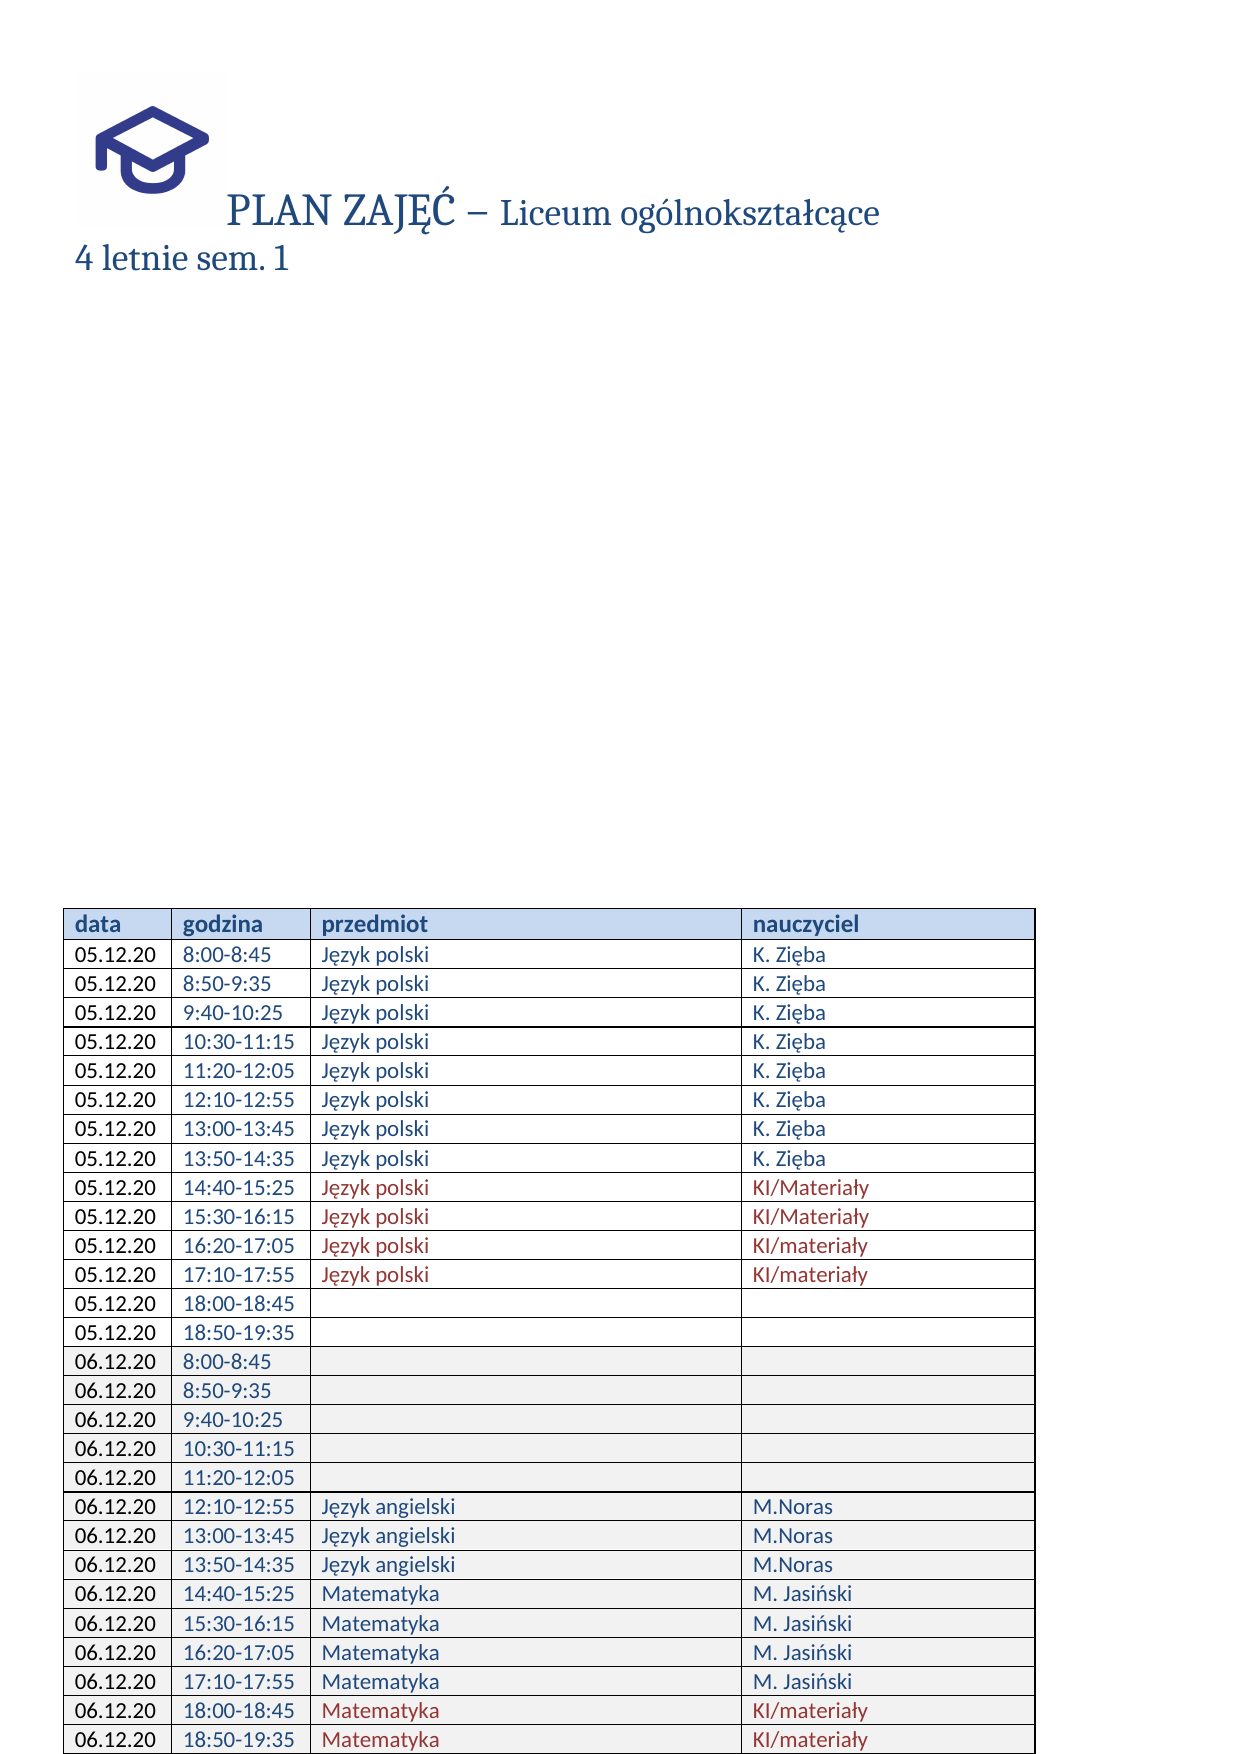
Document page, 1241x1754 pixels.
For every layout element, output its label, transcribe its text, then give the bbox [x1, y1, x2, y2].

table_cell KI/materiały [742, 1696, 1034, 1724]
table_cell [742, 1376, 1034, 1404]
table_cell 18:00-18:45 [172, 1696, 310, 1724]
table_cell 13:50-14:35 [172, 1144, 310, 1172]
table_cell 8:00-8:45 [172, 940, 310, 968]
table_cell 05.12.20 [64, 969, 171, 997]
table_cell 06.12.20 [64, 1696, 171, 1724]
table_cell 12:10-12:55 [172, 1493, 310, 1520]
table_cell 05.12.20 [64, 1231, 171, 1259]
table_cell 05.12.20 [64, 1260, 171, 1288]
table_cell 9:40-10:25 [172, 1405, 310, 1433]
table_cell Język polski [311, 1086, 741, 1113]
table_cell K. Zięba [742, 1086, 1034, 1113]
table_cell M.Noras [742, 1521, 1034, 1549]
table_cell 06.12.20 [64, 1638, 171, 1666]
table_cell Język polski [311, 1173, 741, 1201]
table_cell 05.12.20 [64, 1056, 171, 1084]
table_cell [742, 1347, 1034, 1375]
table_cell KI/Materiały [742, 1202, 1034, 1230]
table_cell K. Zięba [742, 1144, 1034, 1172]
table_cell 06.12.20 [64, 1580, 171, 1608]
table_cell K. Zięba [742, 1056, 1034, 1084]
table_cell 10:30-11:15 [172, 1028, 310, 1055]
table_cell KI/materiały [742, 1231, 1034, 1259]
table_cell [311, 1318, 741, 1346]
table_cell 18:50-19:35 [172, 1318, 310, 1346]
table_cell M. Jasiński [742, 1638, 1034, 1666]
table_cell M.Noras [742, 1551, 1034, 1578]
table_cell 05.12.20 [64, 1028, 171, 1055]
table_cell 16:20-17:05 [172, 1231, 310, 1259]
table_cell 14:40-15:25 [172, 1580, 310, 1608]
table_cell Język polski [311, 1202, 741, 1230]
table_cell [311, 1463, 741, 1491]
table_cell Język polski [311, 1231, 741, 1259]
table_cell [311, 1434, 741, 1462]
table_cell K. Zięba [742, 1028, 1034, 1055]
table_cell Matematyka [311, 1609, 741, 1637]
table_cell 16:20-17:05 [172, 1638, 310, 1666]
table_cell 14:40-15:25 [172, 1173, 310, 1201]
table_cell 06.12.20 [64, 1609, 171, 1637]
table_cell 06.12.20 [64, 1347, 171, 1375]
table_cell 13:50-14:35 [172, 1551, 310, 1578]
table_cell 12:10-12:55 [172, 1086, 310, 1113]
table_cell Matematyka [311, 1580, 741, 1608]
table_cell 11:20-12:05 [172, 1056, 310, 1084]
table_cell 15:30-16:15 [172, 1609, 310, 1637]
table_cell M. Jasiński [742, 1609, 1034, 1637]
table_cell 06.12.20 [64, 1434, 171, 1462]
picture [75, 73, 227, 226]
table_cell 05.12.20 [64, 1144, 171, 1172]
table_cell Język polski [311, 1260, 741, 1288]
table_cell Matematyka [311, 1638, 741, 1666]
table_cell Matematyka [311, 1696, 741, 1724]
table_cell 05.12.20 [64, 1202, 171, 1230]
table_cell [311, 1289, 741, 1317]
table_header data [64, 909, 171, 939]
table_cell Język angielski [311, 1521, 741, 1549]
table_cell Język polski [311, 998, 741, 1026]
table_cell Język polski [311, 969, 741, 997]
table_cell K. Zięba [742, 998, 1034, 1026]
table_cell 06.12.20 [64, 1667, 171, 1695]
table_cell Język polski [311, 940, 741, 968]
table_cell 05.12.20 [64, 1086, 171, 1113]
table_cell 06.12.20 [64, 1405, 171, 1433]
table_cell 17:10-17:55 [172, 1667, 310, 1695]
table_cell Matematyka [311, 1667, 741, 1695]
table_cell 9:40-10:25 [172, 998, 310, 1026]
table_cell [742, 1434, 1034, 1462]
table_cell 06.12.20 [64, 1551, 171, 1578]
table_cell 8:50-9:35 [172, 1376, 310, 1404]
table_cell K. Zięba [742, 1115, 1034, 1143]
table_cell 8:00-8:45 [172, 1347, 310, 1375]
table_cell 10:30-11:15 [172, 1434, 310, 1462]
table_cell 13:00-13:45 [172, 1521, 310, 1549]
table_cell 05.12.20 [64, 1318, 171, 1346]
table_cell 05.12.20 [64, 998, 171, 1026]
table_cell 11:20-12:05 [172, 1463, 310, 1491]
table_cell 06.12.20 [64, 1521, 171, 1549]
table_cell 05.12.20 [64, 1173, 171, 1201]
table_cell KI/materiały [742, 1260, 1034, 1288]
table_cell 06.12.20 [64, 1725, 171, 1753]
table_cell [742, 1463, 1034, 1491]
table_header przedmiot [311, 909, 741, 939]
table_cell 06.12.20 [64, 1493, 171, 1520]
table_cell Język angielski [311, 1493, 741, 1520]
table_cell [742, 1405, 1034, 1433]
table_cell Język polski [311, 1115, 741, 1143]
table_cell Język angielski [311, 1551, 741, 1578]
table_cell 06.12.20 [64, 1463, 171, 1491]
table_cell [311, 1405, 741, 1433]
table_cell Matematyka [311, 1725, 741, 1753]
table_cell 06.12.20 [64, 1376, 171, 1404]
table_cell 13:00-13:45 [172, 1115, 310, 1143]
table_cell M.Noras [742, 1493, 1034, 1520]
table_cell Język polski [311, 1028, 741, 1055]
table_header nauczyciel [742, 909, 1034, 939]
table_cell K. Zięba [742, 940, 1034, 968]
table_cell Język polski [311, 1144, 741, 1172]
table_cell KI/Materiały [742, 1173, 1034, 1201]
table_cell KI/materiały [742, 1725, 1034, 1753]
table_cell M. Jasiński [742, 1580, 1034, 1608]
table_cell 15:30-16:15 [172, 1202, 310, 1230]
table_cell 17:10-17:55 [172, 1260, 310, 1288]
table_cell 05.12.20 [64, 1115, 171, 1143]
table_cell [742, 1289, 1034, 1317]
table_cell [311, 1347, 741, 1375]
table_cell [742, 1318, 1034, 1346]
table_cell K. Zięba [742, 969, 1034, 997]
table_cell 8:50-9:35 [172, 969, 310, 997]
table_header godzina [172, 909, 310, 939]
table_cell [311, 1376, 741, 1404]
table_cell Język polski [311, 1056, 741, 1084]
table_cell 05.12.20 [64, 1289, 171, 1317]
table_cell 18:00-18:45 [172, 1289, 310, 1317]
table_cell 05.12.20 [64, 940, 171, 968]
table_cell M. Jasiński [742, 1667, 1034, 1695]
table_cell 18:50-19:35 [172, 1725, 310, 1753]
